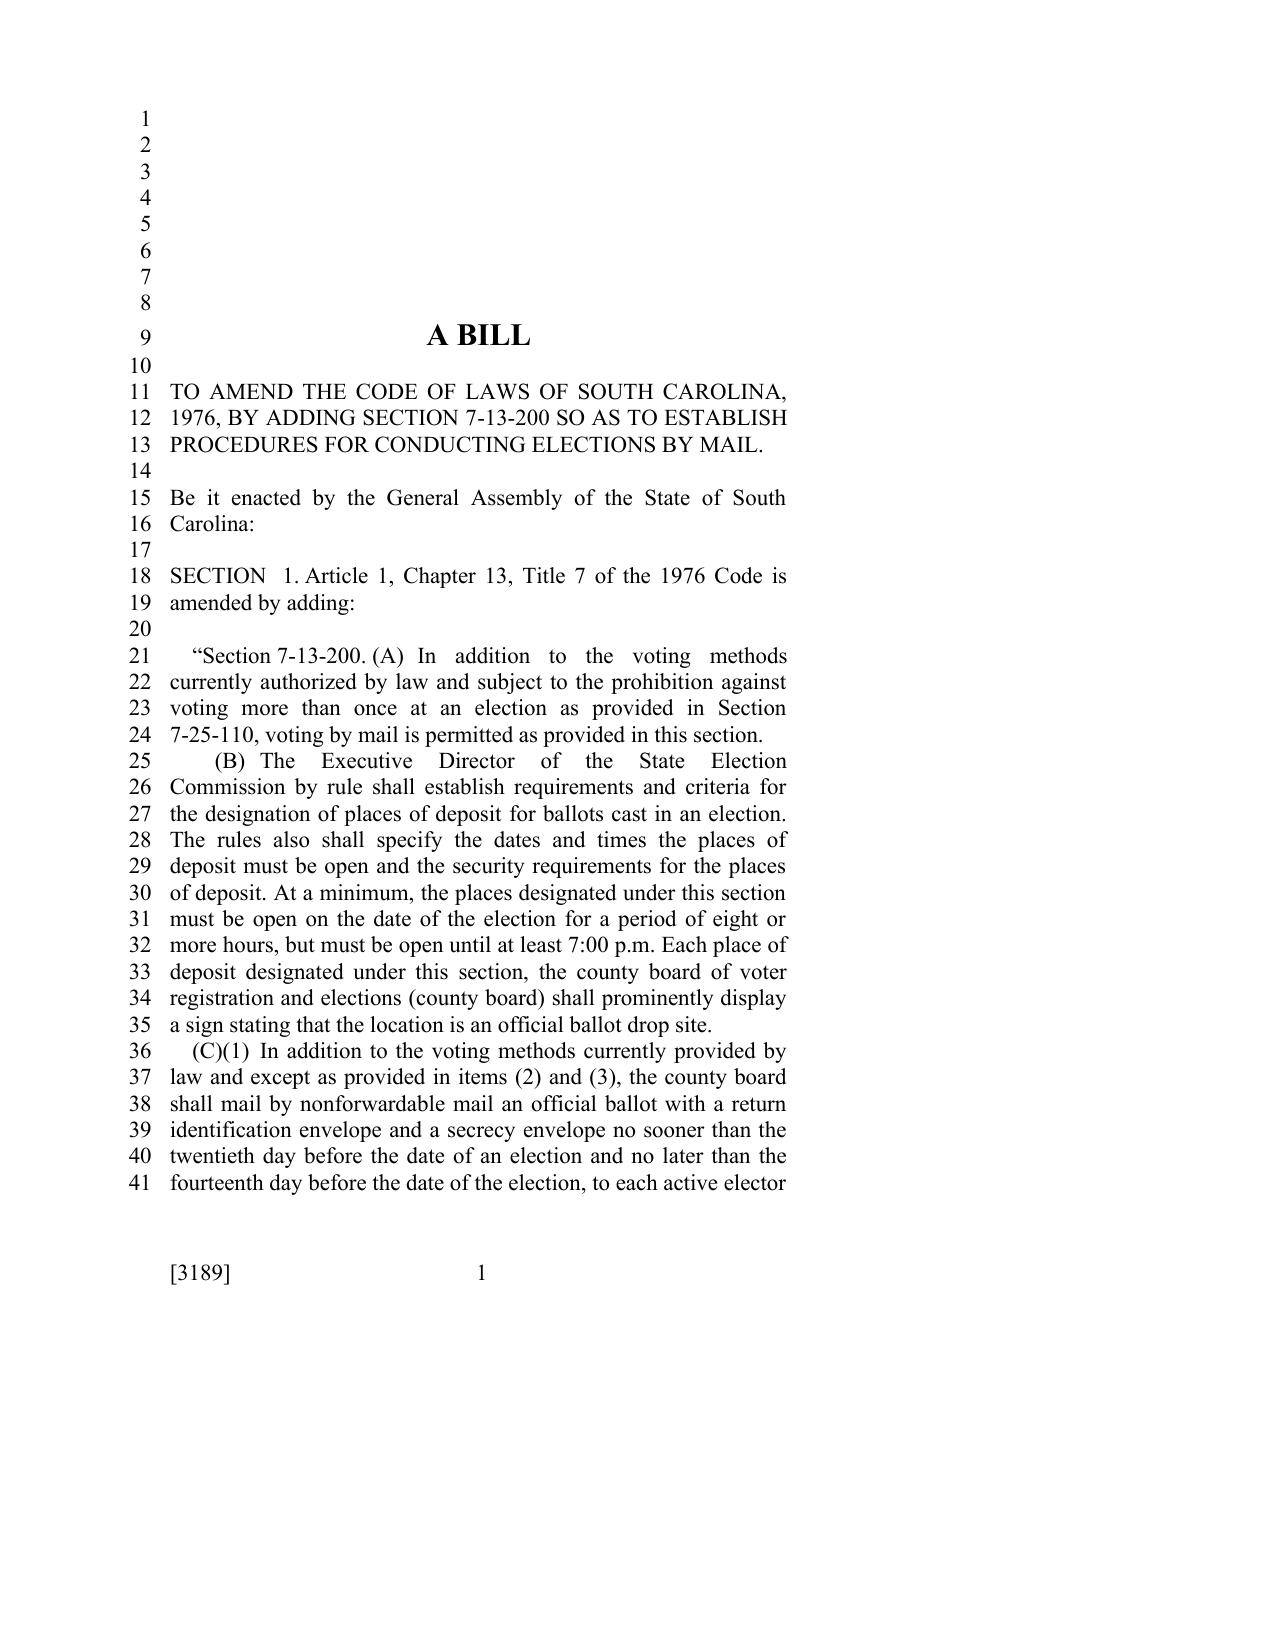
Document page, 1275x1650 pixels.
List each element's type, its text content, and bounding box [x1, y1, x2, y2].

text SECTION 1. Article 1, Chapter 13, Title 7 of the 1976 Code is amended by adding: [169, 563, 787, 615]
text A BILL [169, 316, 787, 352]
text TO AMEND THE CODE OF LAWS OF SOUTH CAROLINA, 1976, BY ADDING SECTION 7-13-200 SO AS TO ESTABLISH PROCEDURES FOR CONDUCTING ELECTIONS BY MAIL. [169, 378, 787, 457]
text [169, 1037, 787, 1195]
text “Section 7-13-200. (A) In addition to the voting methods currently authorized by law and subject to the prohibition against voting more than once at an election as provided in Section 7-25-110, voting by mail is permitted as provided in this section. [169, 642, 787, 747]
text (B) The Executive Director of the State Election Commission by rule shall establish requirements and criteria for the designation of places of deposit for ballots cast in an election. The rules also shall specify the dates and times the places of deposit must be open and the security requirements for the places of deposit. At a minimum, the places designated under this section must be open on the date of the election for a period of eight or more hours, but must be open until at least 7:00 p.m. Each place of deposit designated under this section, the county board of voter registration and elections (county board) shall prominently display a sign stating that the location is an official ballot drop site. [169, 747, 787, 1037]
text Be it enacted by the General Assembly of the State of South Carolina: [169, 483, 787, 536]
